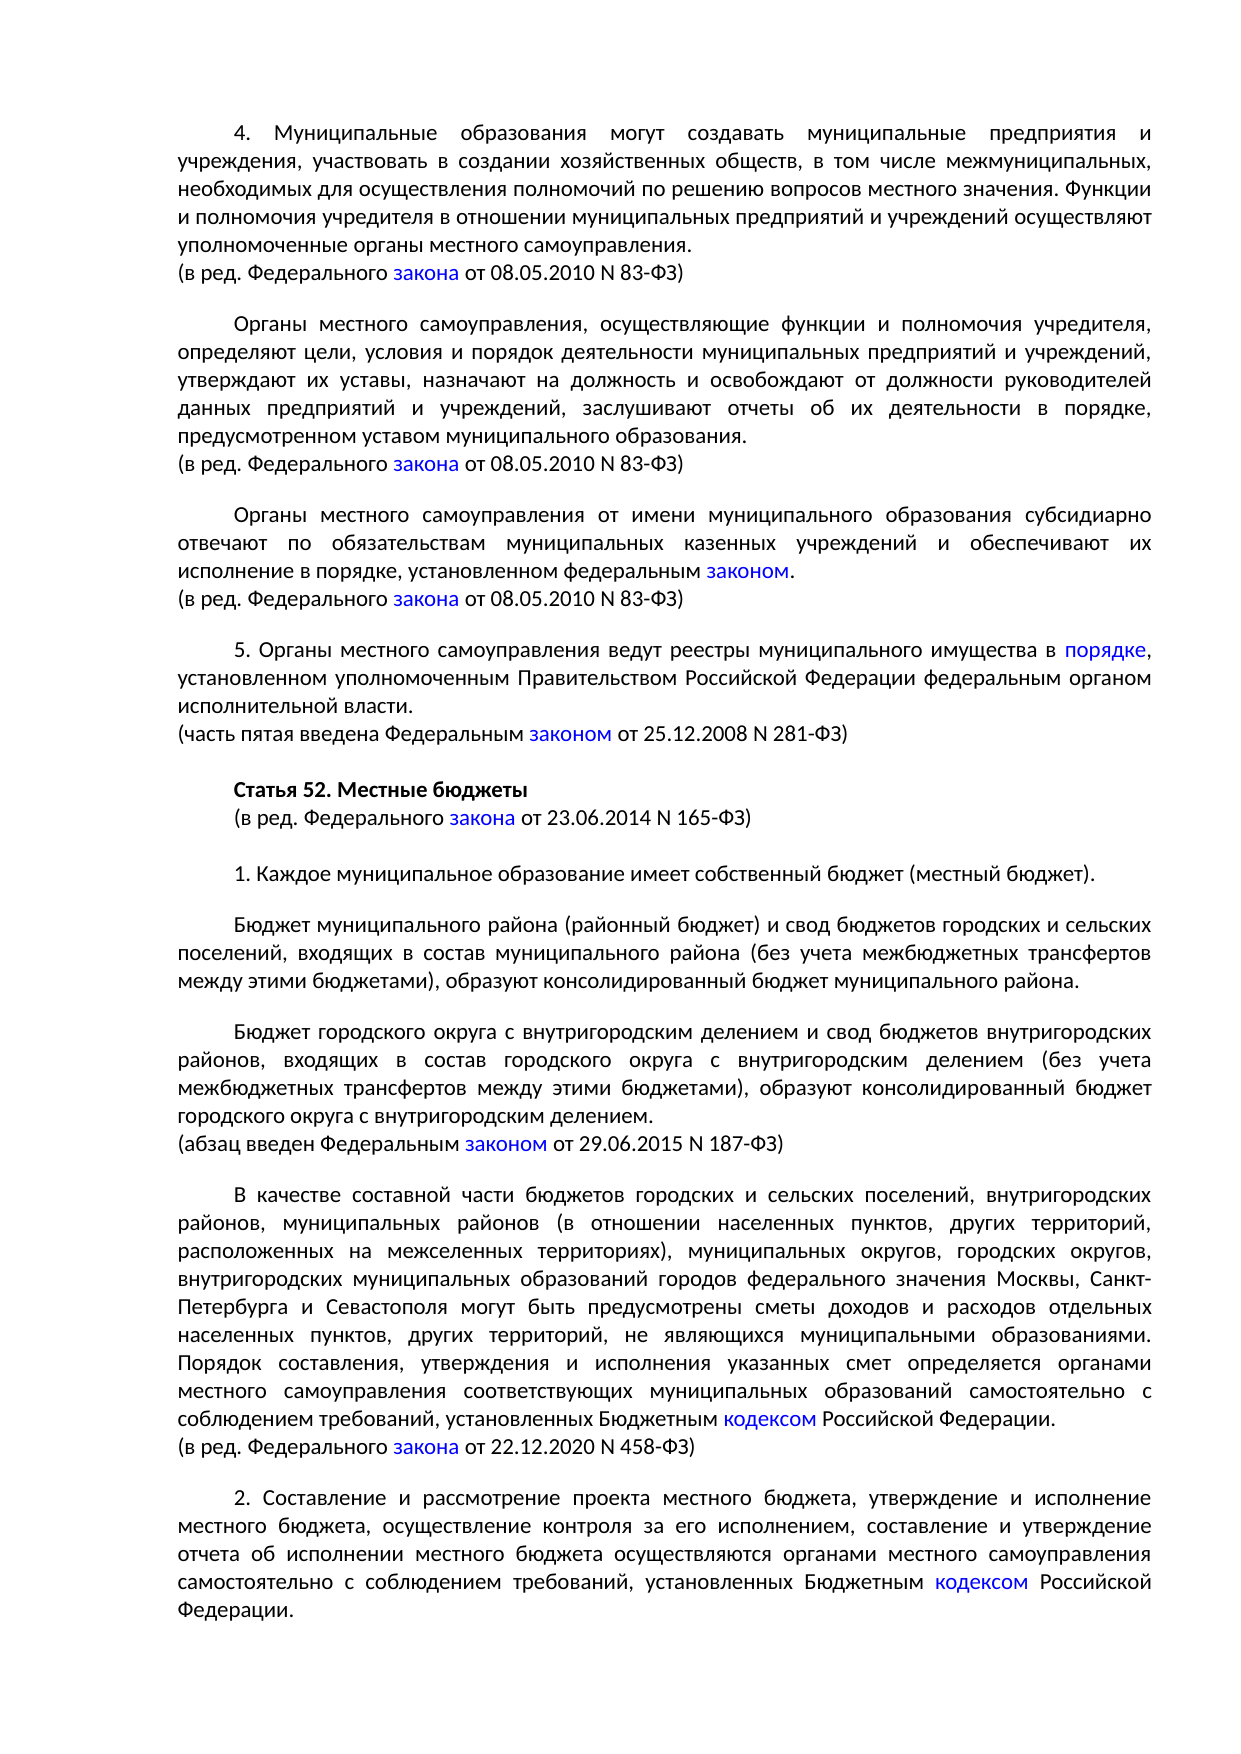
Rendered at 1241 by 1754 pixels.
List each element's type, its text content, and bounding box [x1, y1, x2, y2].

text (абзац введен Федеральным законом от 29.06.2015 N 187-ФЗ) [177, 1129, 1152, 1157]
text Бюджет городского округа с внутригородским делением и свод бюджетов внутригородских районов, входящих в состав городского округа с внутригородским делением (без учета межбюджетных трансфертов между этими бюджетами), образуют консолидированный бюджет городского округа с внутригородским делением. [177, 1017, 1152, 1129]
text Органы местного самоуправления от имени муниципального образования субсидиарно отвечают по обязательствам муниципальных казенных учреждений и обеспечивают их исполнение в порядке, установленном федеральным законом. [177, 500, 1152, 584]
text 2. Составление и рассмотрение проекта местного бюджета, утверждение и исполнение местного бюджета, осуществление контроля за его исполнением, составление и утверждение отчета об исполнении местного бюджета осуществляются органами местного самоуправления самостоятельно с соблюдением требований, установленных Бюджетным кодексом Российской Федерации. [177, 1483, 1152, 1623]
text 5. Органы местного самоуправления ведут реестры муниципального имущества в порядке, установленном уполномоченным Правительством Российской Федерации федеральным органом исполнительной власти. [177, 635, 1152, 719]
text (в ред. Федерального закона от 23.06.2014 N 165-ФЗ) [177, 803, 1152, 831]
text (в ред. Федерального закона от 08.05.2010 N 83-ФЗ) [177, 584, 1152, 612]
text Органы местного самоуправления, осуществляющие функции и полномочия учредителя, определяют цели, условия и порядок деятельности муниципальных предприятий и учреждений, утверждают их уставы, назначают на должность и освобождают от должности руководителей данных предприятий и учреждений, заслушивают отчеты об их деятельности в порядке, предусмотренном уставом муниципального образования. [177, 309, 1152, 449]
text (в ред. Федерального закона от 22.12.2020 N 458-ФЗ) [177, 1432, 1152, 1461]
text (в ред. Федерального закона от 08.05.2010 N 83-ФЗ) [177, 449, 1152, 477]
text Бюджет муниципального района (районный бюджет) и свод бюджетов городских и сельских поселений, входящих в состав муниципального района (без учета межбюджетных трансфертов между этими бюджетами), образуют консолидированный бюджет муниципального района. [177, 910, 1152, 994]
text (в ред. Федерального закона от 08.05.2010 N 83-ФЗ) [177, 258, 1152, 286]
text 4. Муниципальные образования могут создавать муниципальные предприятия и учреждения, участвовать в создании хозяйственных обществ, в том числе межмуниципальных, необходимых для осуществления полномочий по решению вопросов местного значения. Функции и полномочия учредителя в отношении муниципальных предприятий и учреждений осуществляют уполномоченные органы местного самоуправления. [177, 118, 1152, 258]
text 1. Каждое муниципальное образование имеет собственный бюджет (местный бюджет). [177, 859, 1152, 887]
text (часть пятая введена Федеральным законом от 25.12.2008 N 281-ФЗ) [177, 719, 1152, 747]
text В качестве составной части бюджетов городских и сельских поселений, внутригородских районов, муниципальных районов (в отношении населенных пунктов, других территорий, расположенных на межселенных территориях), муниципальных округов, городских округов, внутригородских муниципальных образований городов федерального значения Москвы, Санкт-Петербурга и Севастополя могут быть предусмотрены сметы доходов и расходов отдельных населенных пунктов, других территорий, не являющихся муниципальными образованиями. Порядок составления, утверждения и исполнения указанных смет определяется органами местного самоуправления соответствующих муниципальных образований самостоятельно с соблюдением требований, установленных Бюджетным кодексом Российской Федерации. [177, 1180, 1152, 1432]
title Статья 52. Местные бюджеты [177, 775, 1152, 803]
